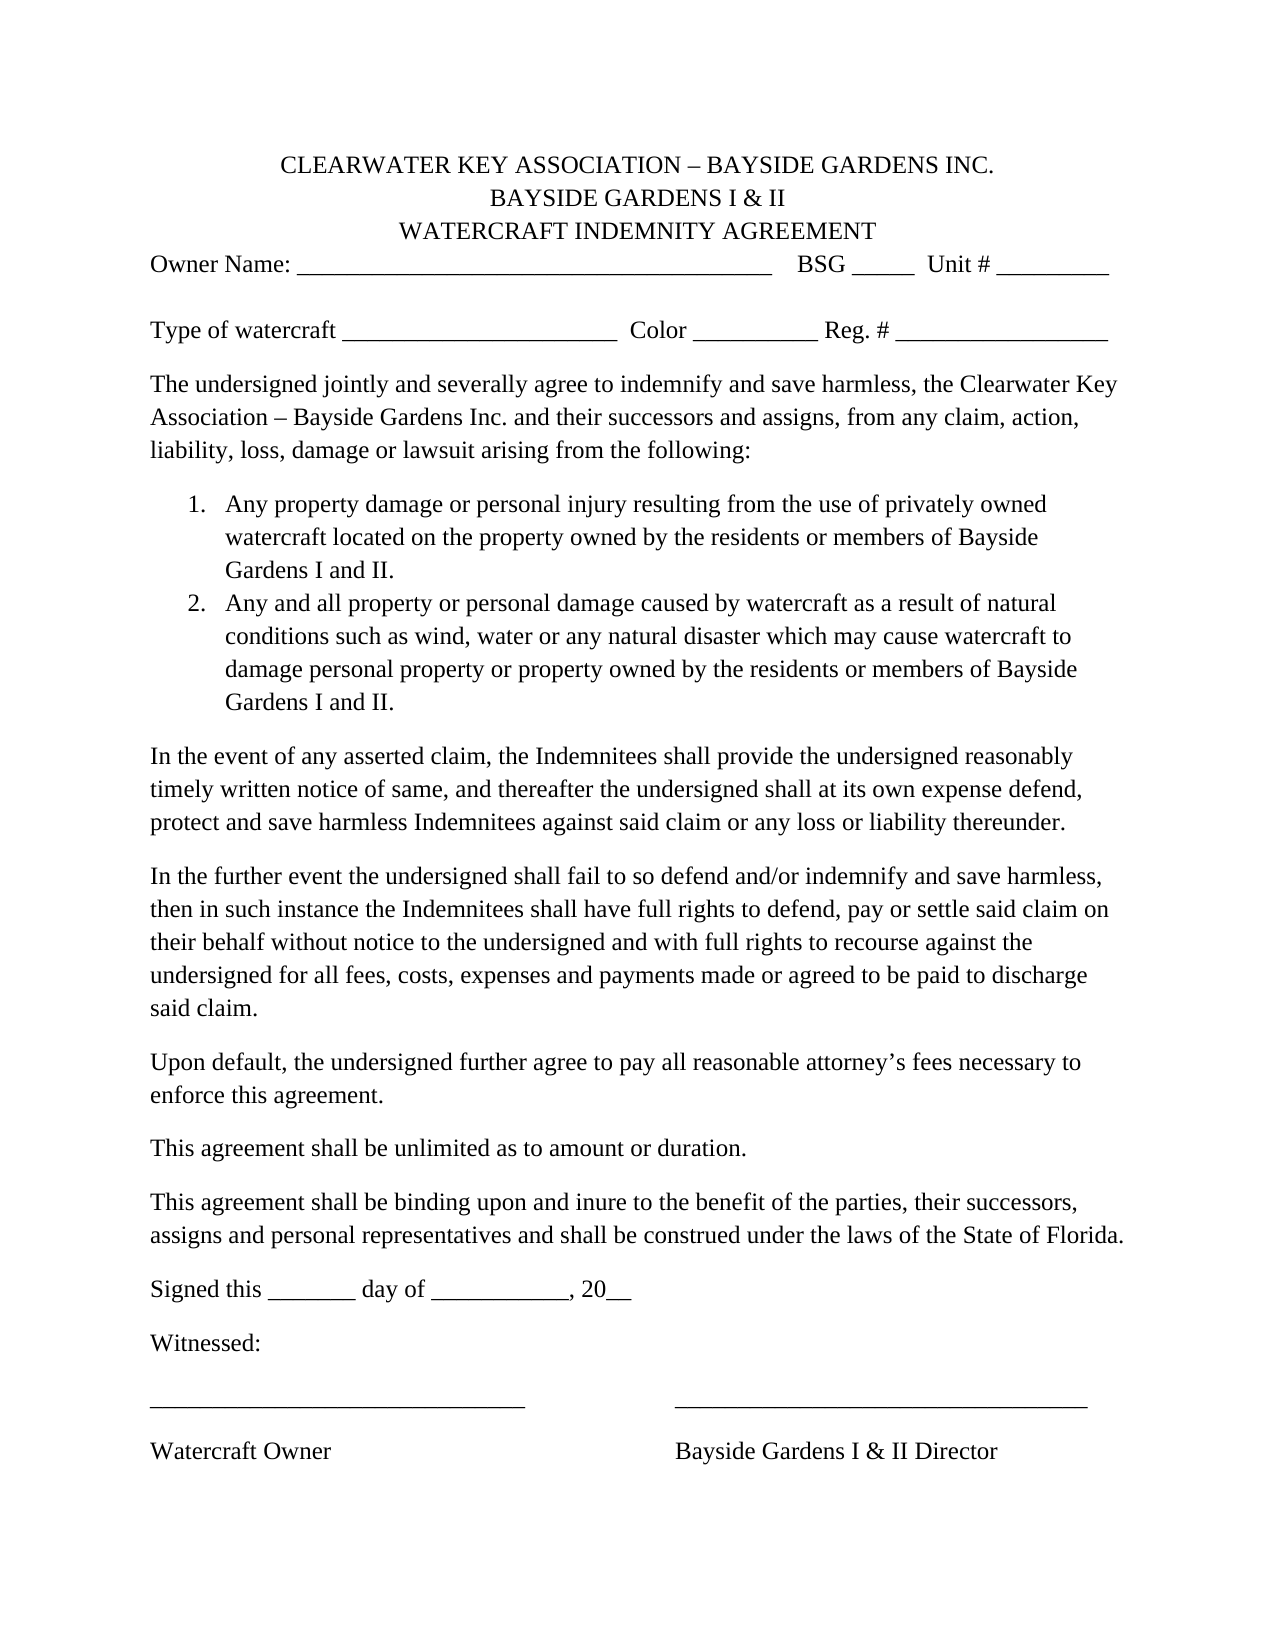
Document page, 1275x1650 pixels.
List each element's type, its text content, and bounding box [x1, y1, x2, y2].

text This agreement shall be unlimited as to amount or duration. [150, 1133, 1125, 1162]
list Any property damage or personal injury resulting from the use of privately owned watercraft located on the property owned by the residents or members of Bayside Gardens I and II. [187, 489, 1125, 584]
text Watercraft Owner Bayside Gardens I & II Director [150, 1436, 1125, 1464]
text BAYSIDE GARDENS I & II [150, 183, 1125, 212]
text The undersigned jointly and severally agree to indemnify and save harmless, the Clearwater Key Association – Bayside Gardens Inc. and their successors and assigns, from any claim, action, liability, loss, damage or lawsuit arising from the following: [150, 369, 1125, 464]
text In the event of any asserted claim, the Indemnitees shall provide the undersigned reasonably timely written notice of same, and thereafter the undersigned shall at its own expense defend, protect and save harmless Indemnitees against said claim or any loss or liability thereunder. [150, 741, 1125, 836]
text WATERCRAFT INDEMNITY AGREEMENT [150, 216, 1125, 245]
text This agreement shall be binding upon and inure to the benefit of the parties, their successors, assigns and personal representatives and shall be construed under the laws of the State of Florida. [150, 1187, 1125, 1249]
text CLEARWATER KEY ASSOCIATION – BAYSIDE GARDENS INC. [150, 150, 1125, 179]
text ______________________________ _________________________________ [150, 1382, 1125, 1411]
text Owner Name: ______________________________________ BSG _____ Unit # _________ [150, 249, 1125, 278]
text Type of watercraft ______________________ Color __________ Reg. # _________________ [150, 315, 1125, 344]
text In the further event the undersigned shall fail to so defend and/or indemnify and save harmless, then in such instance the Indemnitees shall have full rights to defend, pay or settle said claim on their behalf without notice to the undersigned and with full rights to recourse against the undersigned for all fees, costs, expenses and payments made or agreed to be paid to discharge said claim. [150, 861, 1125, 1022]
list Any and all property or personal damage caused by watercraft as a result of natural conditions such as wind, water or any natural disaster which may cause watercraft to damage personal property or property owned by the residents or members of Bayside Gardens I and II. [187, 588, 1125, 716]
text Witnessed: [150, 1328, 1125, 1357]
text Upon default, the undersigned further agree to pay all reasonable attorney’s fees necessary to enforce this agreement. [150, 1047, 1125, 1108]
text Signed this _______ day of ___________, 20__ [150, 1274, 1125, 1303]
